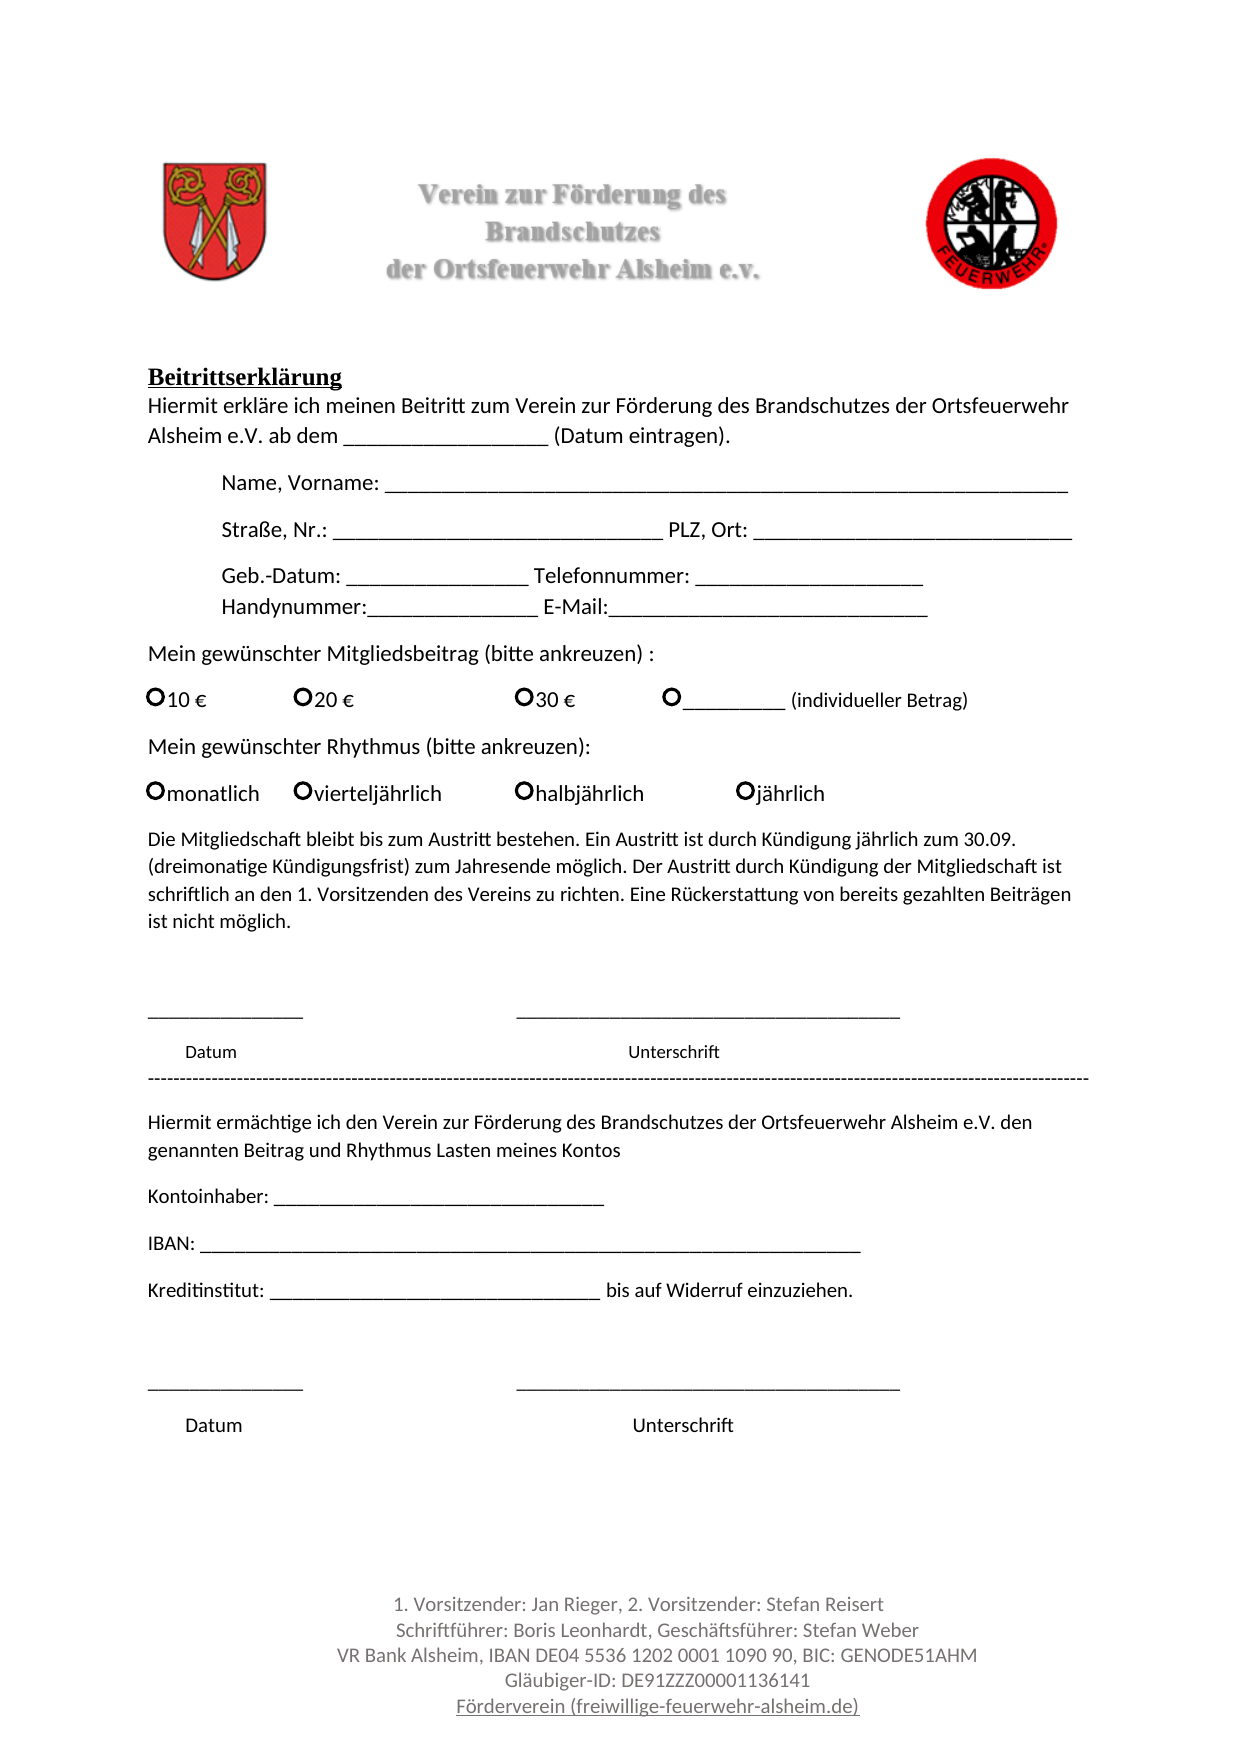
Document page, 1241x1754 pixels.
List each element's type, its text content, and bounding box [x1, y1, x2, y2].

text Straße, Nr.: _____________________________ PLZ, Ort: ____________________________ [148, 515, 1093, 543]
text Hiermit ermächtige ich den Verein zur Förderung des Brandschutzes der Ortsfeuerwehr Alsheim e.V. den genannten Beitrag und Rhythmus Lasten meines Kontos [148, 1109, 1093, 1162]
text Hiermit erkläre ich meinen Beitritt zum Verein zur Förderung des Brandschutzes der Ortsfeuerwehr Alsheim e.V. ab dem __________________ (Datum eintragen). [148, 391, 1093, 449]
text Die Mitgliedschaft bleibt bis zum Austritt bestehen. Ein Austritt ist durch Kündigung jährlich zum 30.09. (dreimonatige Kündigungsfrist) zum Jahresende möglich. Der Austritt durch Kündigung der Mitgliedschaft ist schriftlich an den 1. Vorsitzenden des Vereins zu richten. Eine Rückerstattung von bereits gezahlten Beiträgen ist nicht möglich. [148, 826, 1093, 934]
text _______________ _____________________________________ [148, 997, 1093, 1022]
text monatlich vierteljährlich halbjährlich jährlich [148, 779, 1093, 807]
text Kreditinstitut: _____________________________ bis auf Widerruf einzuziehen. [148, 1275, 1093, 1303]
text IBAN: __________________________________________________________ [148, 1228, 1093, 1256]
text 10 € 20 € 30 € _________ (individueller Betrag) [148, 686, 1093, 714]
text Mein gewünschter Rhythmus (bitte ankreuzen): [148, 732, 1093, 761]
text Geb.-Datum: ________________ Telefonnummer: ____________________ Handynummer:_______________ E-Mail:____________________________ [221, 562, 1093, 620]
text Datum Unterschrift ---------------------------------------------------------------------------------------------------------------------------------------------------- [148, 1041, 1093, 1091]
picture [147, 147, 1093, 319]
text Beitrittserklärung [148, 362, 1093, 391]
text Kontoinhaber: _____________________________ [148, 1181, 1093, 1209]
text _______________ _____________________________________ [148, 1368, 1093, 1394]
text Datum Unterschrift [148, 1413, 1093, 1438]
text Mein gewünschter Mitgliedsbeitrag (bitte ankreuzen) : [148, 639, 1093, 667]
text Name, Vorname: ____________________________________________________________ [148, 468, 1093, 496]
